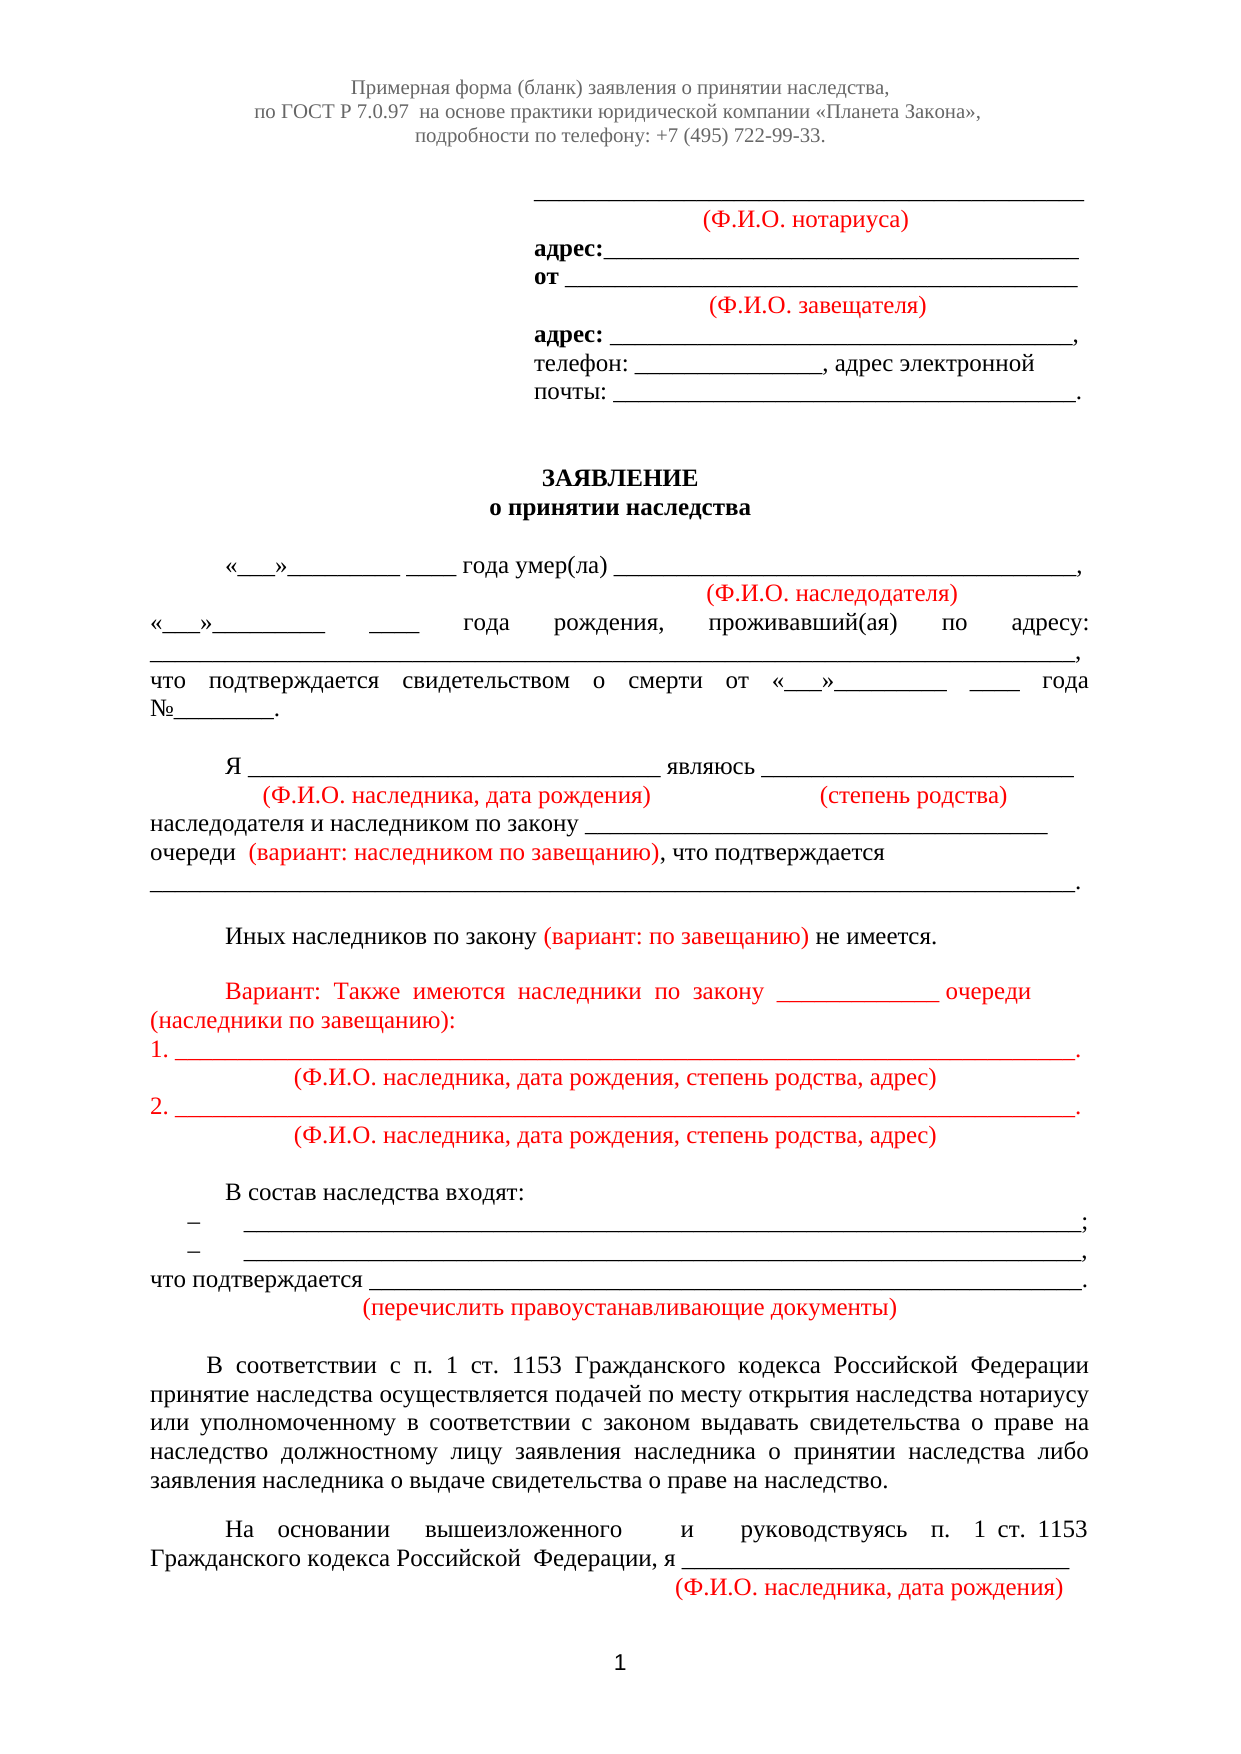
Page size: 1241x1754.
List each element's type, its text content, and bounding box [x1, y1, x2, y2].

text (Ф.И.О. наследника, дата рождения) [150, 1572, 1090, 1601]
text «___»_________ ____ года рождения, проживавший(ая) по адресу: __________________________________________________________________________, [150, 607, 1090, 665]
text (Ф.И.О. наследодателя) [150, 578, 1090, 607]
list ___________________________________________________________________, [187, 1235, 1090, 1264]
text адрес:______________________________________ [534, 233, 1090, 261]
text (Ф.И.О. завещателя) [534, 290, 1090, 319]
text На основании вышеизложенного и руководствуясь п. 1 ст. 1153 Гражданского кодекса Российской Федерации, я _______________________________ [150, 1514, 1090, 1572]
text (Ф.И.О. нотариуса) [684, 204, 1090, 233]
text Иных наследников по закону (вариант: по завещанию) не имеется. [150, 921, 1090, 950]
text 1. ________________________________________________________________________. [150, 1034, 1090, 1062]
text «___»_________ ____ года умер(ла) _____________________________________, [150, 550, 1090, 578]
text очереди (вариант: наследником по завещанию), что подтверждается [150, 837, 1090, 866]
text от _________________________________________ [534, 261, 1090, 290]
text что подтверждается свидетельством о смерти от «___»_________ ____ года №________. [150, 665, 1090, 722]
text __________________________________________________________________________. [150, 866, 1090, 895]
text Я _________________________________ являюсь _________________________ [150, 751, 1090, 780]
text В состав наследства входят: [150, 1177, 1090, 1206]
text 2. ________________________________________________________________________. [150, 1091, 1090, 1120]
text (Ф.И.О. наследника, дата рождения, степень родства, адрес) [150, 1120, 1090, 1149]
text В соответствии с п. 1 ст. 1153 Гражданского кодекса Российской Федерации принятие наследства осуществляется подачей по месту открытия наследства нотариусу или уполномоченному в соответствии с законом выдавать свидетельства о праве на наследство должностному лицу заявления наследника о принятии наследства либо заявления наследника о выдаче свидетельства о праве на наследство. [150, 1350, 1090, 1494]
text о принятии наследства [150, 492, 1090, 521]
text телефон: _______________, адрес электронной почты: _____________________________________. [534, 348, 1090, 405]
text (наследники по завещанию): [150, 1005, 1090, 1034]
text ЗАЯВЛЕНИЕ [150, 463, 1090, 492]
text Вариант: Также имеются наследники по закону _____________ очереди [150, 976, 1090, 1005]
list ___________________________________________________________________; [187, 1206, 1090, 1235]
text (Ф.И.О. наследника, дата рождения, степень родства, адрес) [150, 1062, 1090, 1091]
text наследодателя и наследником по закону _____________________________________ [150, 808, 1090, 837]
text (Ф.И.О. наследника, дата рождения) (степень родства) [150, 780, 1090, 808]
text адрес: _____________________________________, [534, 319, 1090, 348]
text ____________________________________________ [534, 175, 1090, 204]
text (перечислить правоустанавливающие документы) [150, 1292, 1090, 1321]
text что подтверждается _________________________________________________________. [150, 1264, 1090, 1292]
